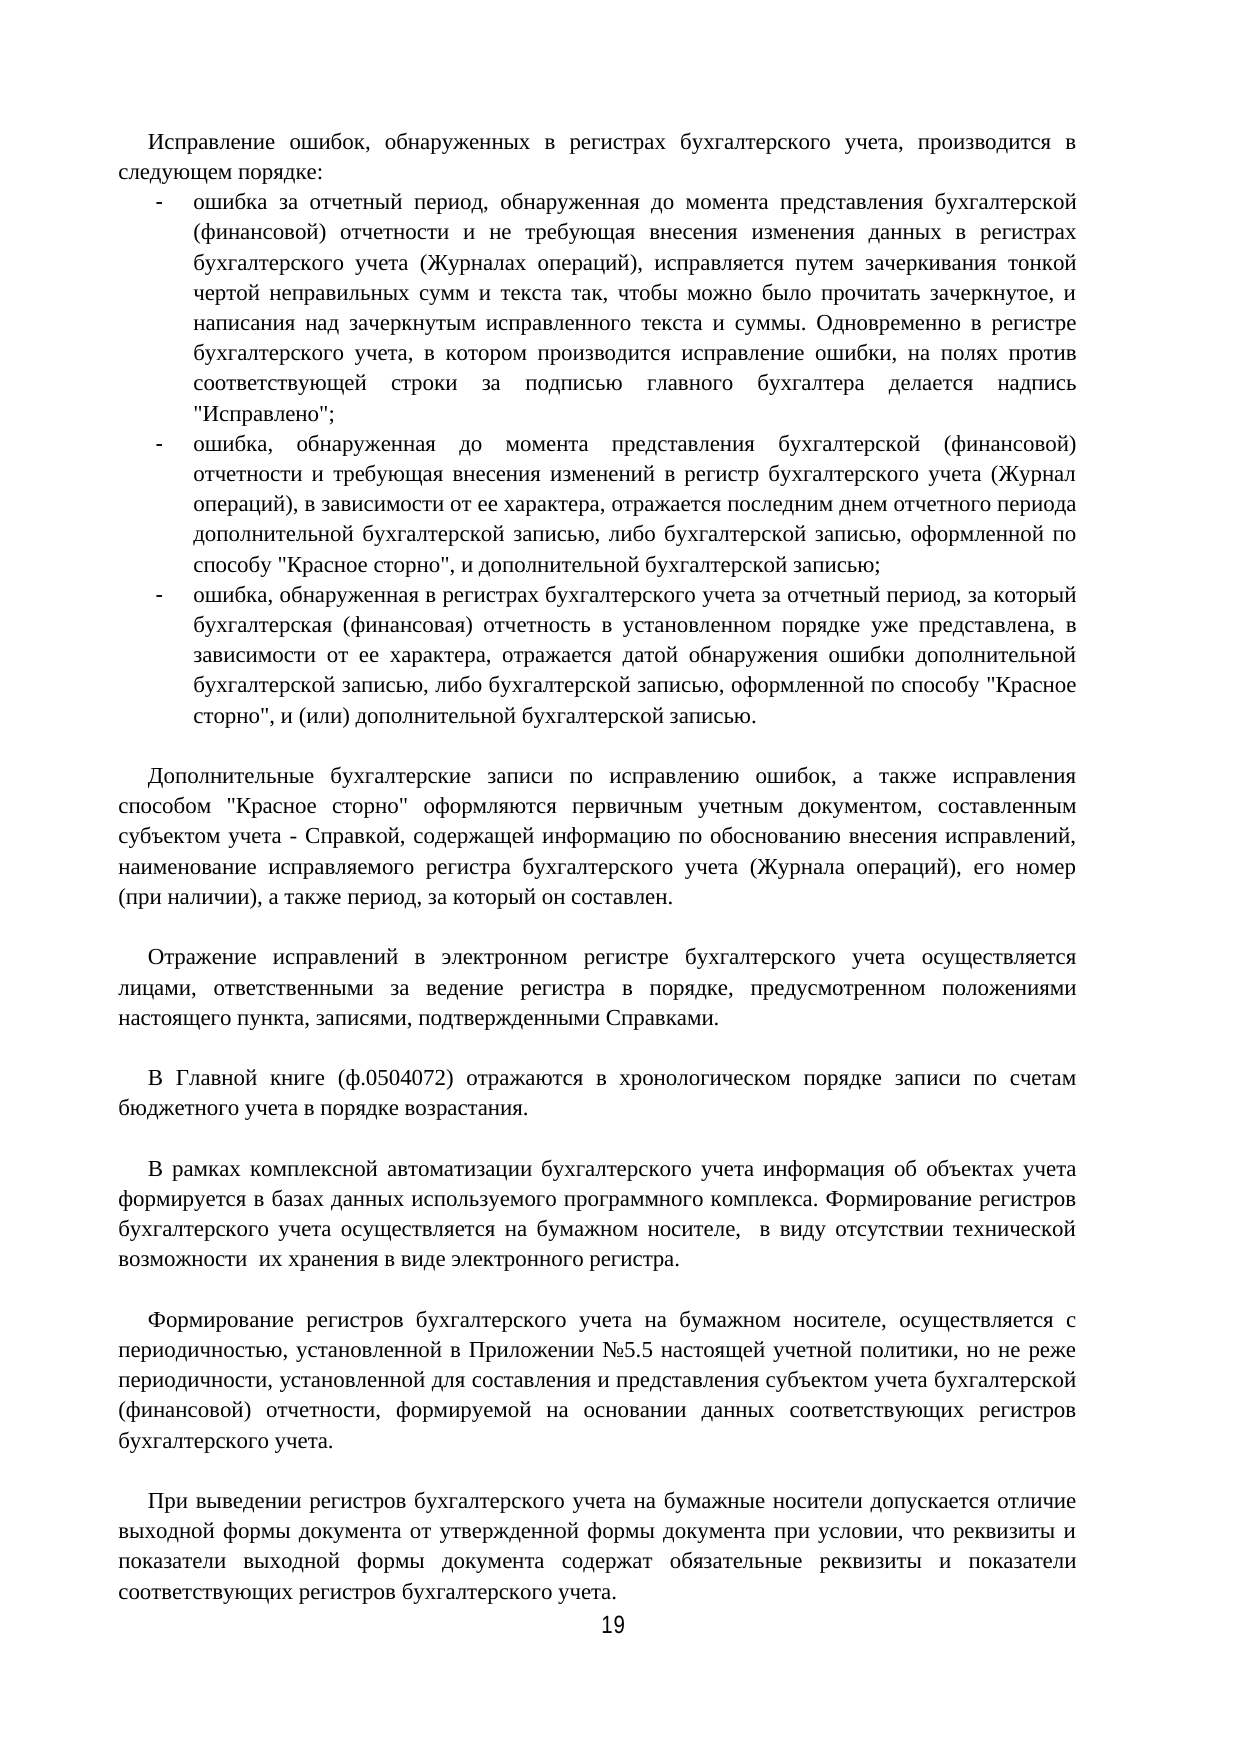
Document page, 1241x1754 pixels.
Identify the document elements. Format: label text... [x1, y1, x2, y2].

list ошибка, обнаруженная до момента представления бухгалтерской (финансовой) отчетности и требующая внесения изменений в регистр бухгалтерского учета (Журнал операций), в зависимости от ее характера, отражается последним днем отчетного периода дополнительной бухгалтерской записью, либо бухгалтерской записью, оформленной по способу "Красное сторно", и дополнительной бухгалтерской записью; [156, 430, 1078, 577]
text Исправление ошибок, обнаруженных в регистрах бухгалтерского учета, производится в следующем порядке: [118, 128, 1078, 184]
text Отражение исправлений в электронном регистре бухгалтерского учета осуществляется лицами, ответственными за ведение регистра в порядке, предусмотренном положениями настоящего пункта, записями, подтвержденными Справками. [118, 943, 1078, 1030]
text Формирование регистров бухгалтерского учета на бумажном носителе, осуществляется с периодичностью, установленной в Приложении №5.5 настоящей учетной политики, но не реже периодичности, установленной для составления и представления субъектом учета бухгалтерской (финансовой) отчетности, формируемой на основании данных соответствующих регистров бухгалтерского учета. [118, 1306, 1078, 1453]
text В рамках комплексной автоматизации бухгалтерского учета информация об объектах учета формируется в базах данных используемого программного комплекса. Формирование регистров бухгалтерского учета осуществляется на бумажном носителе, в виду отсутствии технической возможности их хранения в виде электронного регистра. [118, 1155, 1078, 1272]
text Дополнительные бухгалтерские записи по исправлению ошибок, а также исправления способом "Красное сторно" оформляются первичным учетным документом, составленным субъектом учета - Справкой, содержащей информацию по обоснованию внесения исправлений, наименование исправляемого регистра бухгалтерского учета (Журнала операций), его номер (при наличии), а также период, за который он составлен. [118, 762, 1078, 909]
text В Главной книге (ф.0504072) отражаются в хронологическом порядке записи по счетам бюджетного учета в порядке возрастания. [118, 1064, 1078, 1121]
list ошибка, обнаруженная в регистрах бухгалтерского учета за отчетный период, за который бухгалтерская (финансовая) отчетность в установленном порядке уже представлена, в зависимости от ее характера, отражается датой обнаружения ошибки дополнительной бухгалтерской записью, либо бухгалтерской записью, оформленной по способу "Красное сторно", и (или) дополнительной бухгалтерской записью. [156, 581, 1078, 728]
list ошибка за отчетный период, обнаруженная до момента представления бухгалтерской (финансовой) отчетности и не требующая внесения изменения данных в регистрах бухгалтерского учета (Журналах операций), исправляется путем зачеркивания тонкой чертой неправильных сумм и текста так, чтобы можно было прочитать зачеркнутое, и написания над зачеркнутым исправленного текста и суммы. Одновременно в регистре бухгалтерского учета, в котором производится исправление ошибки, на полях против соответствующей строки за подписью главного бухгалтера делается надпись "Исправлено"; [156, 188, 1078, 426]
text При выведении регистров бухгалтерского учета на бумажные носители допускается отличие выходной формы документа от утвержденной формы документа при условии, что реквизиты и показатели выходной формы документа содержат обязательные реквизиты и показатели соответствующих регистров бухгалтерского учета. [118, 1487, 1078, 1604]
